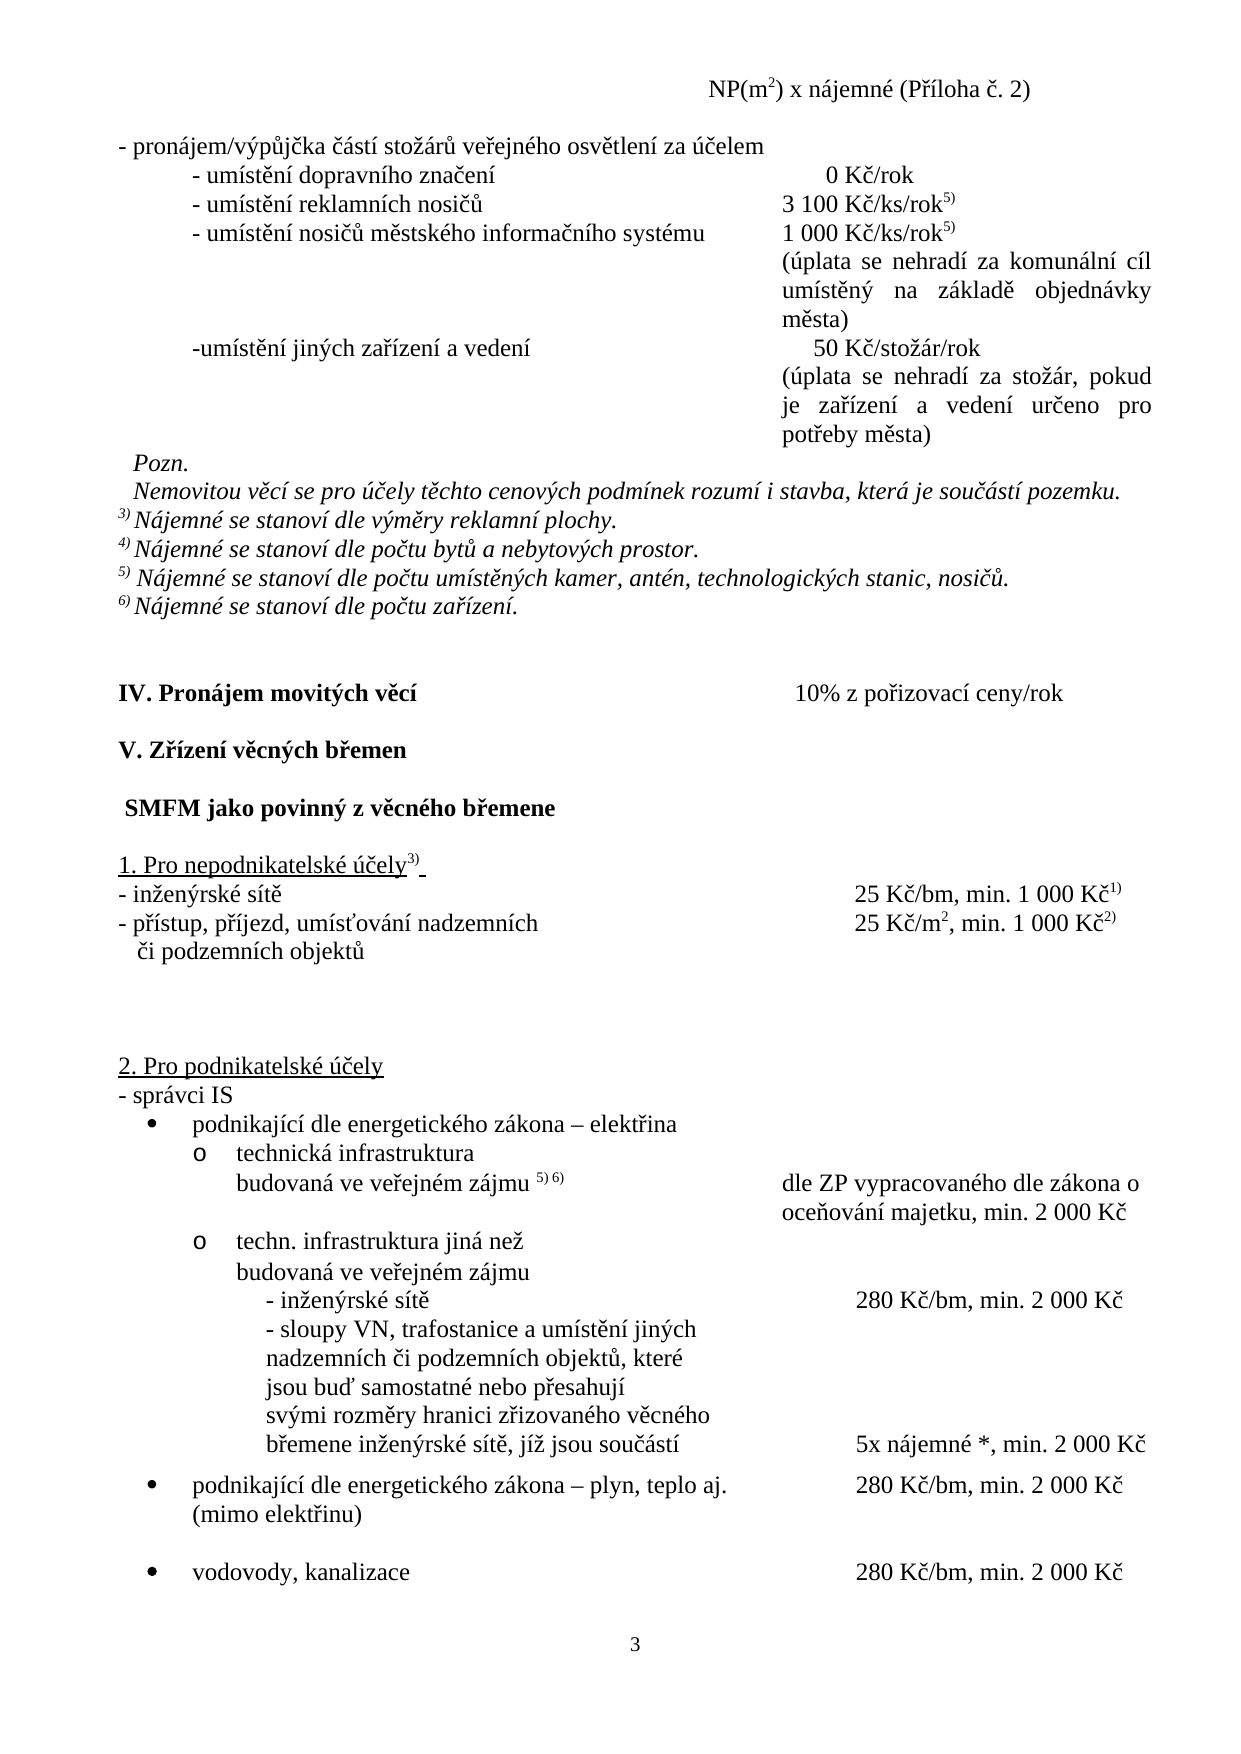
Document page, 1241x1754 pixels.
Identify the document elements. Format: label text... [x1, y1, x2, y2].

text 2. Pro podnikatelské účely [118, 1051, 1152, 1080]
text SMFM jako povinný z věcného břemene [118, 793, 1152, 821]
text - inženýrské sítě 280 Kč/bm, min. 2 000 Kč [236, 1286, 1152, 1314]
text - pronájem/výpůjčka částí stožárů veřejného osvětlení za účelem [118, 131, 1152, 160]
text svými rozměry hranici zřizovaného věcného [266, 1401, 1152, 1429]
text Pozn. [133, 448, 1152, 476]
text 4) Nájemné se stanoví dle počtu bytů a nebytových prostor. [118, 534, 1152, 563]
list vodovody, kanalizace 280 Kč/bm, min. 2 000 Kč [148, 1557, 1152, 1586]
text -umístění jiných zařízení a vedení 50 Kč/stožár/rok [118, 333, 1152, 361]
list technická infrastruktura [192, 1138, 1152, 1168]
text - přístup, příjezd, umísťování nadzemních 25 Kč/m2, min. 1 000 Kč2) [118, 908, 1152, 936]
text V. Zřízení věcných břemen [118, 735, 1152, 764]
text nadzemních či podzemních objektů, které [266, 1343, 1152, 1372]
text - umístění nosičů městského informačního systému 1 000 Kč/ks/rok5) [118, 218, 1152, 246]
text - sloupy VN, trafostanice a umístění jiných [236, 1314, 1152, 1343]
text (mimo elektřinu) [192, 1499, 1152, 1528]
text - umístění reklamních nosičů 3 100 Kč/ks/rok5) [118, 189, 1152, 218]
text 6) Nájemné se stanoví dle počtu zařízení. [118, 591, 1152, 620]
list podnikající dle energetického zákona – plyn, teplo aj. 280 Kč/bm, min. 2 000 Kč [148, 1471, 1152, 1499]
text Nemovitou věcí se pro účely těchto cenových podmínek rozumí i stavba, která je součástí pozemku. [133, 476, 1152, 505]
list podnikající dle energetického zákona – elektřina [148, 1109, 1152, 1138]
text - umístění dopravního značení 0 Kč/rok [118, 160, 1152, 189]
text budovaná ve veřejném zájmu [236, 1257, 1152, 1286]
text (úplata se nehradí za komunální cíl umístěný na základě objednávky města) [782, 246, 1152, 333]
text budovaná ve veřejném zájmu 5) 6) dle ZP vypracovaného dle zákona o oceňování majetku, min. 2 000 Kč [236, 1168, 1152, 1226]
text či podzemních objektů [118, 936, 1152, 965]
text - inženýrské sítě 25 Kč/bm, min. 1 000 Kč1) [118, 879, 1152, 908]
text jsou buď samostatné nebo přesahují [266, 1372, 1152, 1401]
text 5) Nájemné se stanoví dle počtu umístěných kamer, antén, technologických stanic, nosičů. [118, 563, 1152, 591]
text 3) Nájemné se stanoví dle výměry reklamní plochy. [118, 505, 1152, 534]
text IV. Pronájem movitých věcí 10% z pořizovací ceny/rok [118, 678, 1152, 706]
text - správci IS [118, 1080, 1152, 1109]
list techn. infrastruktura jiná než [192, 1226, 1152, 1257]
text NP(m2) x nájemné (Příloha č. 2) [118, 74, 1152, 103]
text břemene inženýrské sítě, jíž jsou součástí 5x nájemné *, min. 2 000 Kč [266, 1429, 1152, 1458]
text (úplata se nehradí za stožár, pokud je zařízení a vedení určeno pro potřeby města) [782, 361, 1152, 448]
text 1. Pro nepodnikatelské účely3) [118, 850, 1152, 879]
